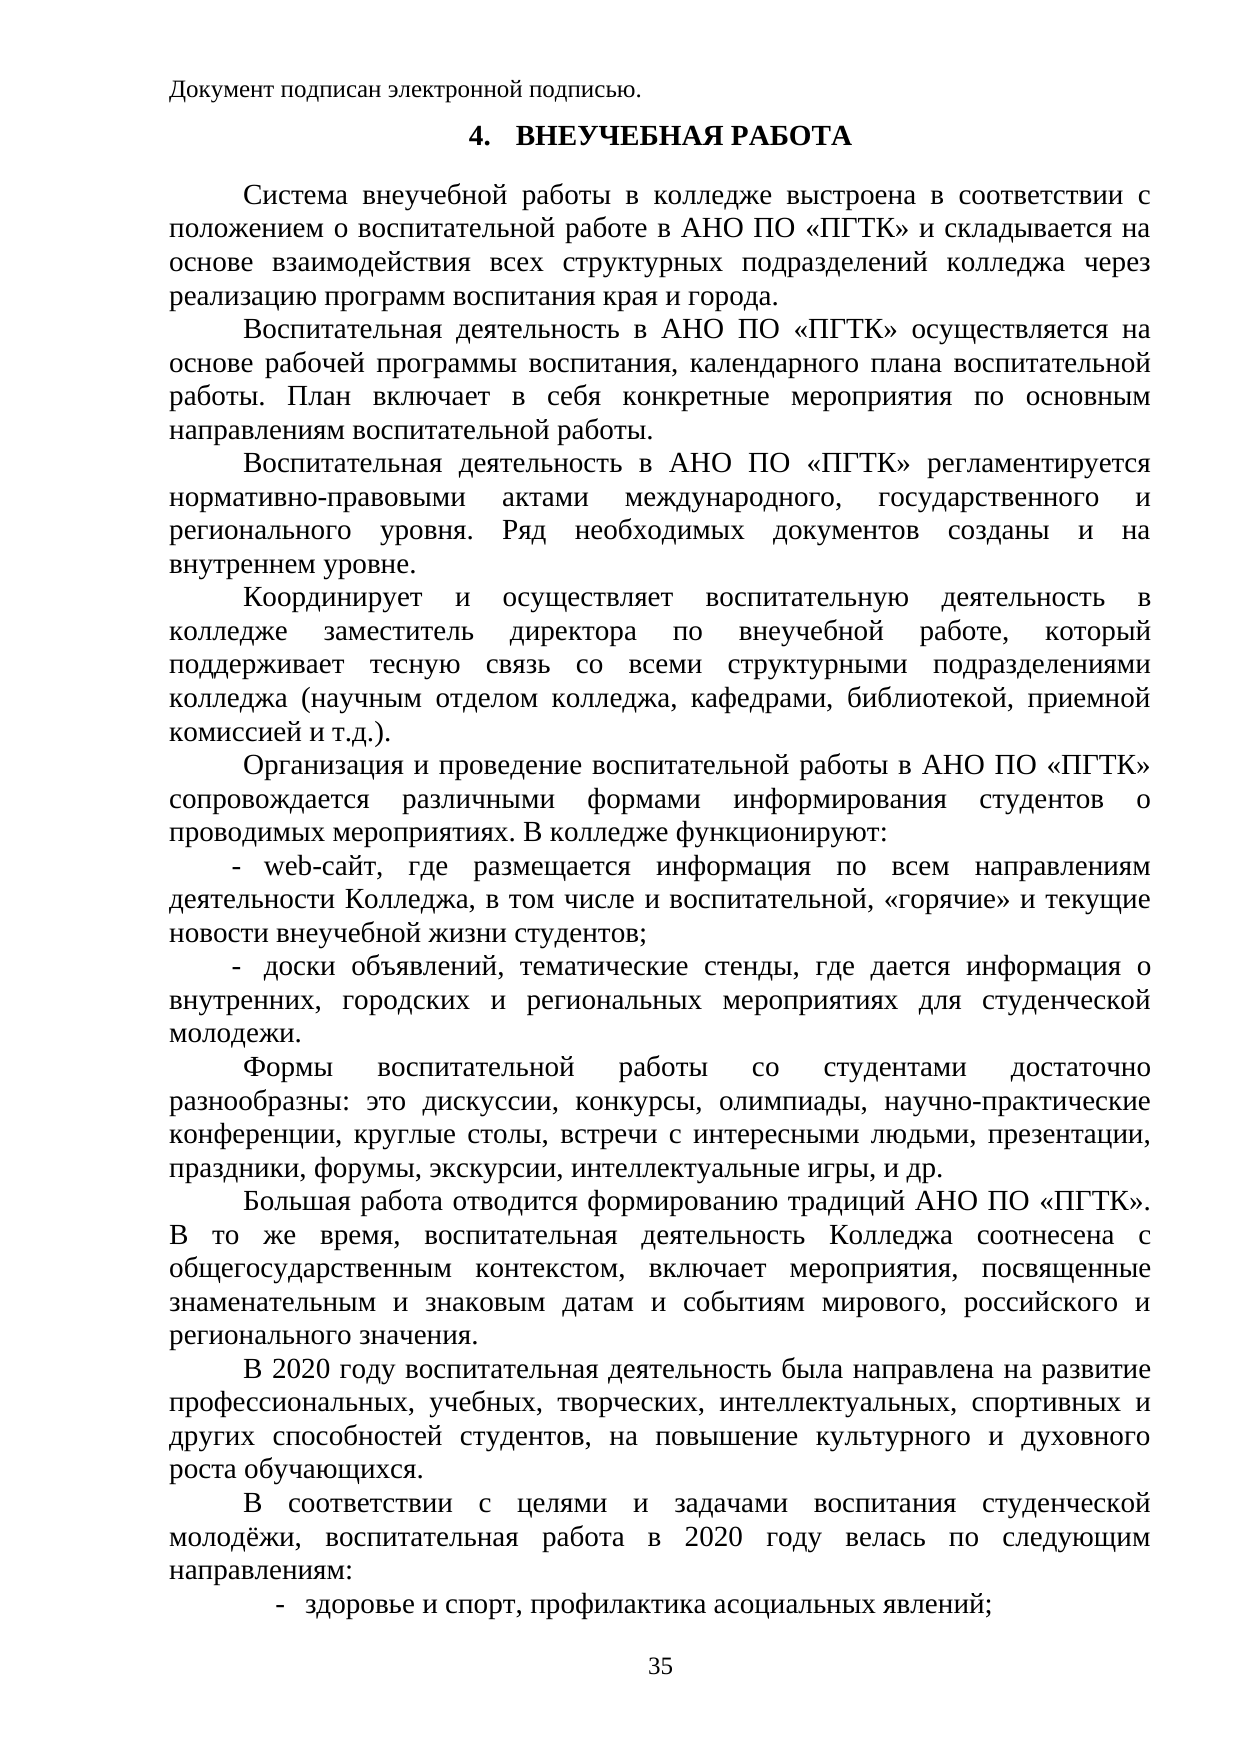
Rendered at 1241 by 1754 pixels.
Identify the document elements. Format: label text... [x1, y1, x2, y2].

text Формы воспитательной работы со студентами достаточно разнообразны: это дискуссии, конкурсы, олимпиады, научно-практические конференции, круглые столы, встречи с интересными людьми, презентации, праздники, форумы, экскурсии, интеллектуальные игры, и др. [169, 1049, 1152, 1184]
list доски объявлений, тематические стенды, где дается информация о внутренних, городских и региональных мероприятиях для студенческой молодежи. [169, 949, 1152, 1049]
text Организация и проведение воспитательной работы в АНО ПО «ПГТК» сопровождается различными формами информирования студентов о проводимых мероприятиях. В колледже функционируют: [169, 748, 1152, 848]
text Воспитательная деятельность в АНО ПО «ПГТК» регламентируется нормативно-правовыми актами международного, государственного и регионального уровня. Ряд необходимых документов созданы и на внутреннем уровне. [169, 446, 1152, 580]
text В 2020 году воспитательная деятельность была направлена на развитие профессиональных, учебных, творческих, интеллектуальных, спортивных и других способностей студентов, на повышение культурного и духовного роста обучающихся. [169, 1351, 1152, 1486]
list web-сайт, где размещается информация по всем направлениям деятельности Колледжа, в том числе и воспитательной, «горячие» и текущие новости внеучебной жизни студентов; [169, 848, 1152, 949]
list здоровье и спорт, профилактика асоциальных явлений; [275, 1586, 1152, 1620]
text В соответствии с целями и задачами воспитания студенческой молодёжи, воспитательная работа в 2020 году велась по следующим направлениям: [169, 1486, 1152, 1586]
text Система внеучебной работы в колледже выстроена в соответствии с положением о воспитательной работе в АНО ПО «ПГТК» и складывается на основе взаимодействия всех структурных подразделений колледжа через реализацию программ воспитания края и города. [169, 177, 1152, 312]
text Воспитательная деятельность в АНО ПО «ПГТК» осуществляется на основе рабочей программы воспитания, календарного плана воспитательной работы. План включает в себя конкретные мероприятия по основным направлениям воспитательной работы. [169, 312, 1152, 446]
text Большая работа отводится формированию традиций АНО ПО «ПГТК». В то же время, воспитательная деятельность Колледжа соотнесена с общегосударственным контекстом, включает мероприятия, посвященные знаменательным и знаковым датам и событиям мирового, российского и регионального значения. [169, 1184, 1152, 1351]
text Координирует и осуществляет воспитательную деятельность в колледже заместитель директора по внеучебной работе, который поддерживает тесную связь со всеми структурными подразделениями колледжа (научным отделом колледжа, кафедрами, библиотекой, приемной комиссией и т.д.). [169, 580, 1152, 748]
list ВНЕУЧЕБНАЯ РАБОТА [169, 118, 1152, 152]
